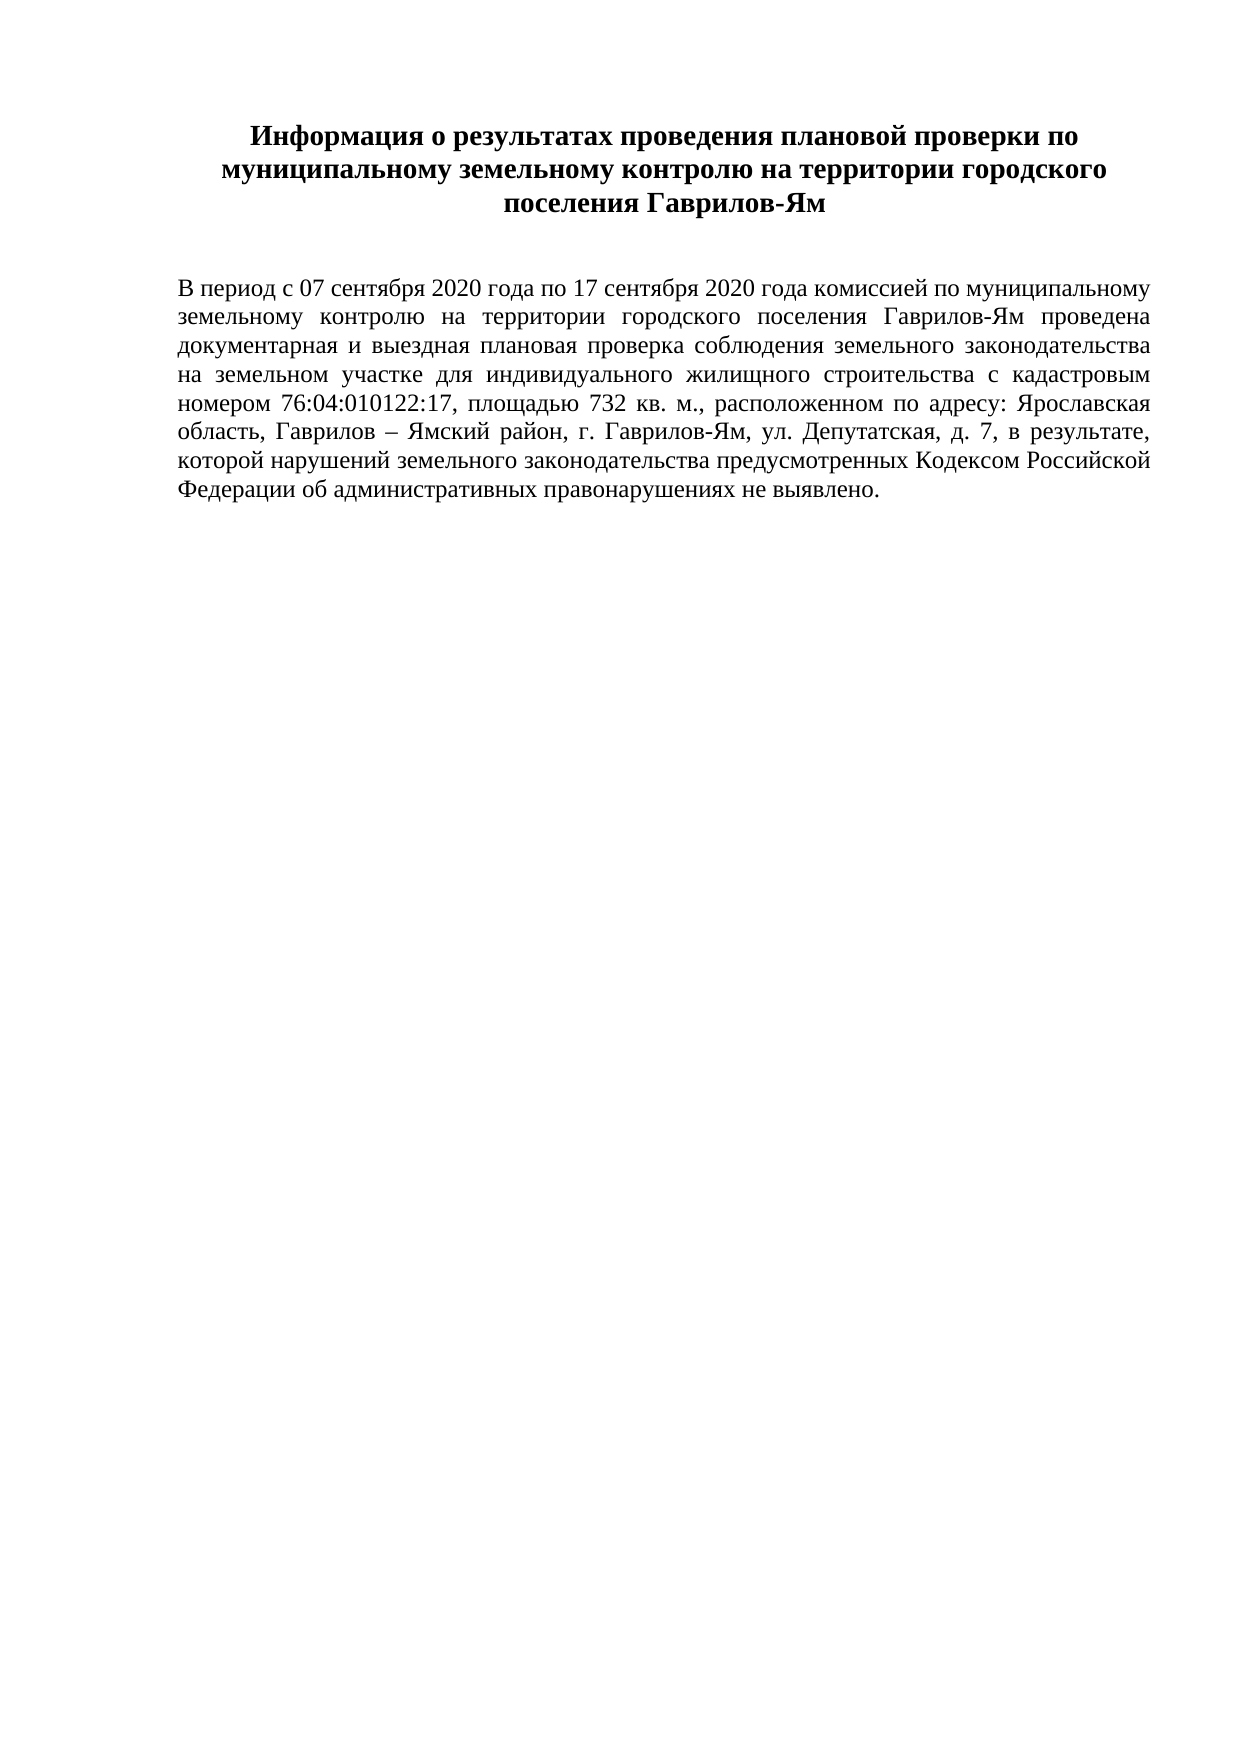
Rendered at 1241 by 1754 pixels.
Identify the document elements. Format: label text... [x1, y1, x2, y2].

text Информация о результатах проведения плановой проверки по муниципальному земельному контролю на территории городского поселения Гаврилов-Ям [177, 118, 1152, 219]
text В период с 07 сентября 2020 года по 17 сентября 2020 года комиссией по муниципальному земельному контролю на территории городского поселения Гаврилов-Ям проведена документарная и выездная плановая проверка соблюдения земельного законодательства на земельном участке для индивидуального жилищного строительства с кадастровым номером 76:04:010122:17, площадью 732 кв. м., расположенном по адресу: Ярославская область, Гаврилов – Ямский район, г. Гаврилов-Ям, ул. Депутатская, д. 7, в результате, которой нарушений земельного законодательства предусмотренных Кодексом Российской Федерации об административных правонарушениях не выявлено. [177, 273, 1152, 503]
